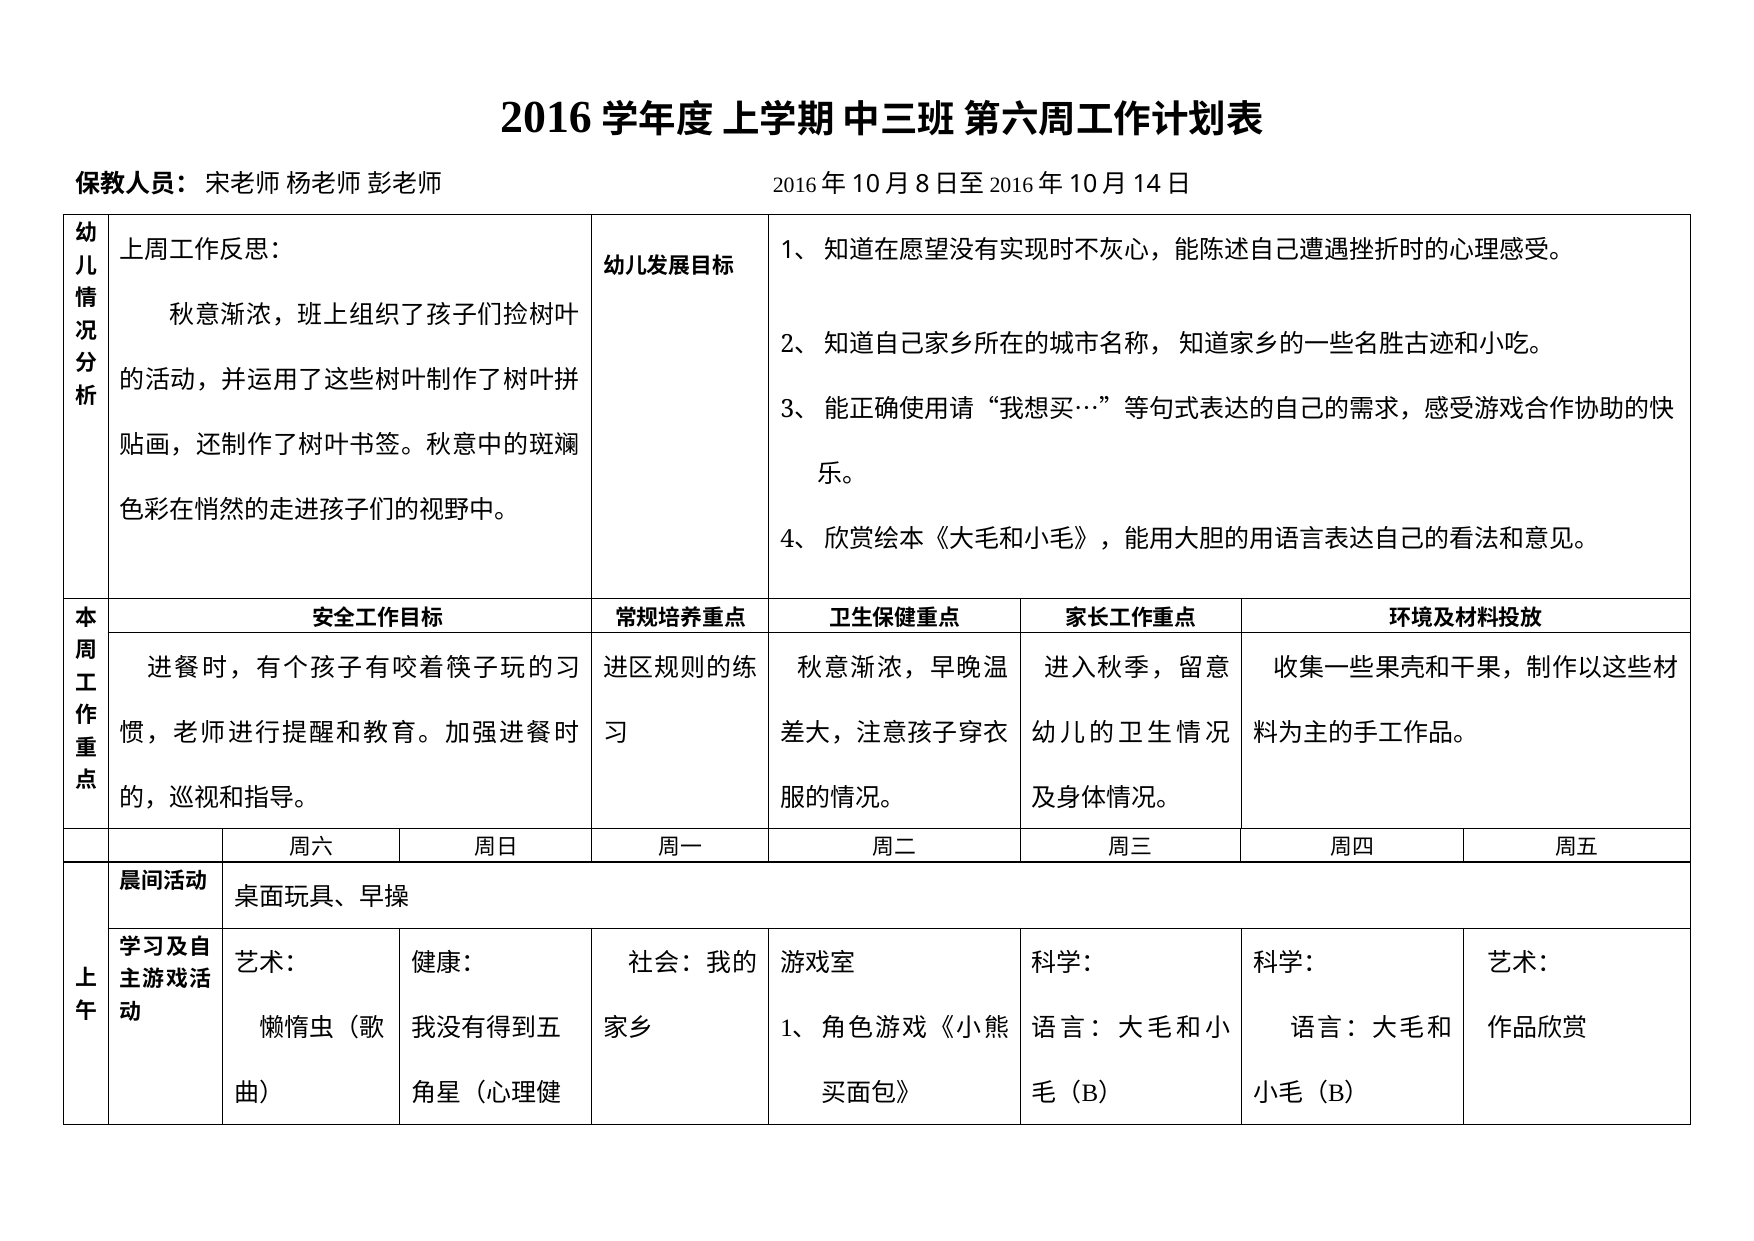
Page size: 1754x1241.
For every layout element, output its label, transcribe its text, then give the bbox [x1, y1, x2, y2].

table_cell 周三 [1021, 829, 1240, 861]
table_cell 进区规则的练习 [592, 633, 768, 828]
table_cell 艺术： 懒惰虫（歌曲） [223, 929, 399, 1123]
table_cell 周日 [400, 829, 591, 861]
table_cell 本周工作重点 [64, 599, 108, 828]
table_header 幼儿发展目标 [592, 215, 768, 598]
table_cell 收集一些果壳和干果，制作以这些材料为主的手工作品。 [1242, 633, 1690, 828]
table_cell 科学： 语言：大毛和小毛（B） [1242, 929, 1463, 1123]
text 保教人员： 宋老师 杨老师 彭老师 2016年 10月8日至2016 年10月14日 [75, 149, 1679, 214]
table_cell 进入秋季，留意幼儿的卫生情况及身体情况。 [1021, 633, 1241, 828]
table_cell 周四 [1241, 829, 1463, 861]
table_cell 环境及材料投放 [1242, 599, 1690, 632]
table_cell 进餐时，有个孩子有咬着筷子玩的习惯，老师进行提醒和教育。加强进餐时的，巡视和指导。 [109, 633, 591, 828]
table_cell 家长工作重点 [1021, 599, 1241, 632]
table_header 幼儿情况分析 [64, 215, 108, 598]
table_cell 周五 [1464, 829, 1690, 861]
table_header 知道在愿望没有实现时不灰心，能陈述自己遭遇挫折时的心理感受。 知道自己家乡所在的城市名称， 知道家乡的一些名胜古迹和小吃。 能正确使用请“我想买…”等句式表达的自己的需求，感受游戏合作协助的快乐。 欣赏绘本《大毛和小毛》，能用大胆的用语言表达自己的看法和意见。 [769, 215, 1690, 598]
table_cell [109, 829, 222, 861]
table_cell 安全工作目标 [109, 599, 591, 632]
table_cell 艺术： 作品欣赏 [1464, 929, 1690, 1123]
table_cell 桌面玩具、早操 [223, 863, 1690, 927]
table_cell 周六 [223, 829, 399, 861]
table_cell 上 午 [64, 863, 108, 1123]
table_cell 卫生保健重点 [769, 599, 1020, 632]
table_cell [769, 929, 1020, 1123]
table_cell 科学： 语言：大毛和小毛（B） [1021, 929, 1241, 1123]
table_cell 健康： 我没有得到五角星（心理健康） [400, 929, 591, 1123]
table_cell 晨间活动 [109, 863, 222, 927]
table_cell 社会：我的家乡 [592, 929, 768, 1123]
table_cell [64, 829, 108, 861]
table_cell 秋意渐浓，早晚温差大，注意孩子穿衣服的情况。 [769, 633, 1020, 828]
text 2016学年度 上学期 中三班 第六周工作计划表 [75, 84, 1679, 149]
table_cell 周一 [592, 829, 768, 861]
table_header 上周工作反思： 秋意渐浓，班上组织了孩子们捡树叶的活动，并运用了这些树叶制作了树叶拼贴画，还制作了树叶书签。秋意中的斑斓色彩在悄然的走进孩子们的视野中。 [109, 215, 591, 598]
table_cell 周二 [769, 829, 1020, 861]
table_cell 常规培养重点 [592, 599, 768, 632]
table_cell 学习及自主游戏活动 [109, 929, 222, 1123]
